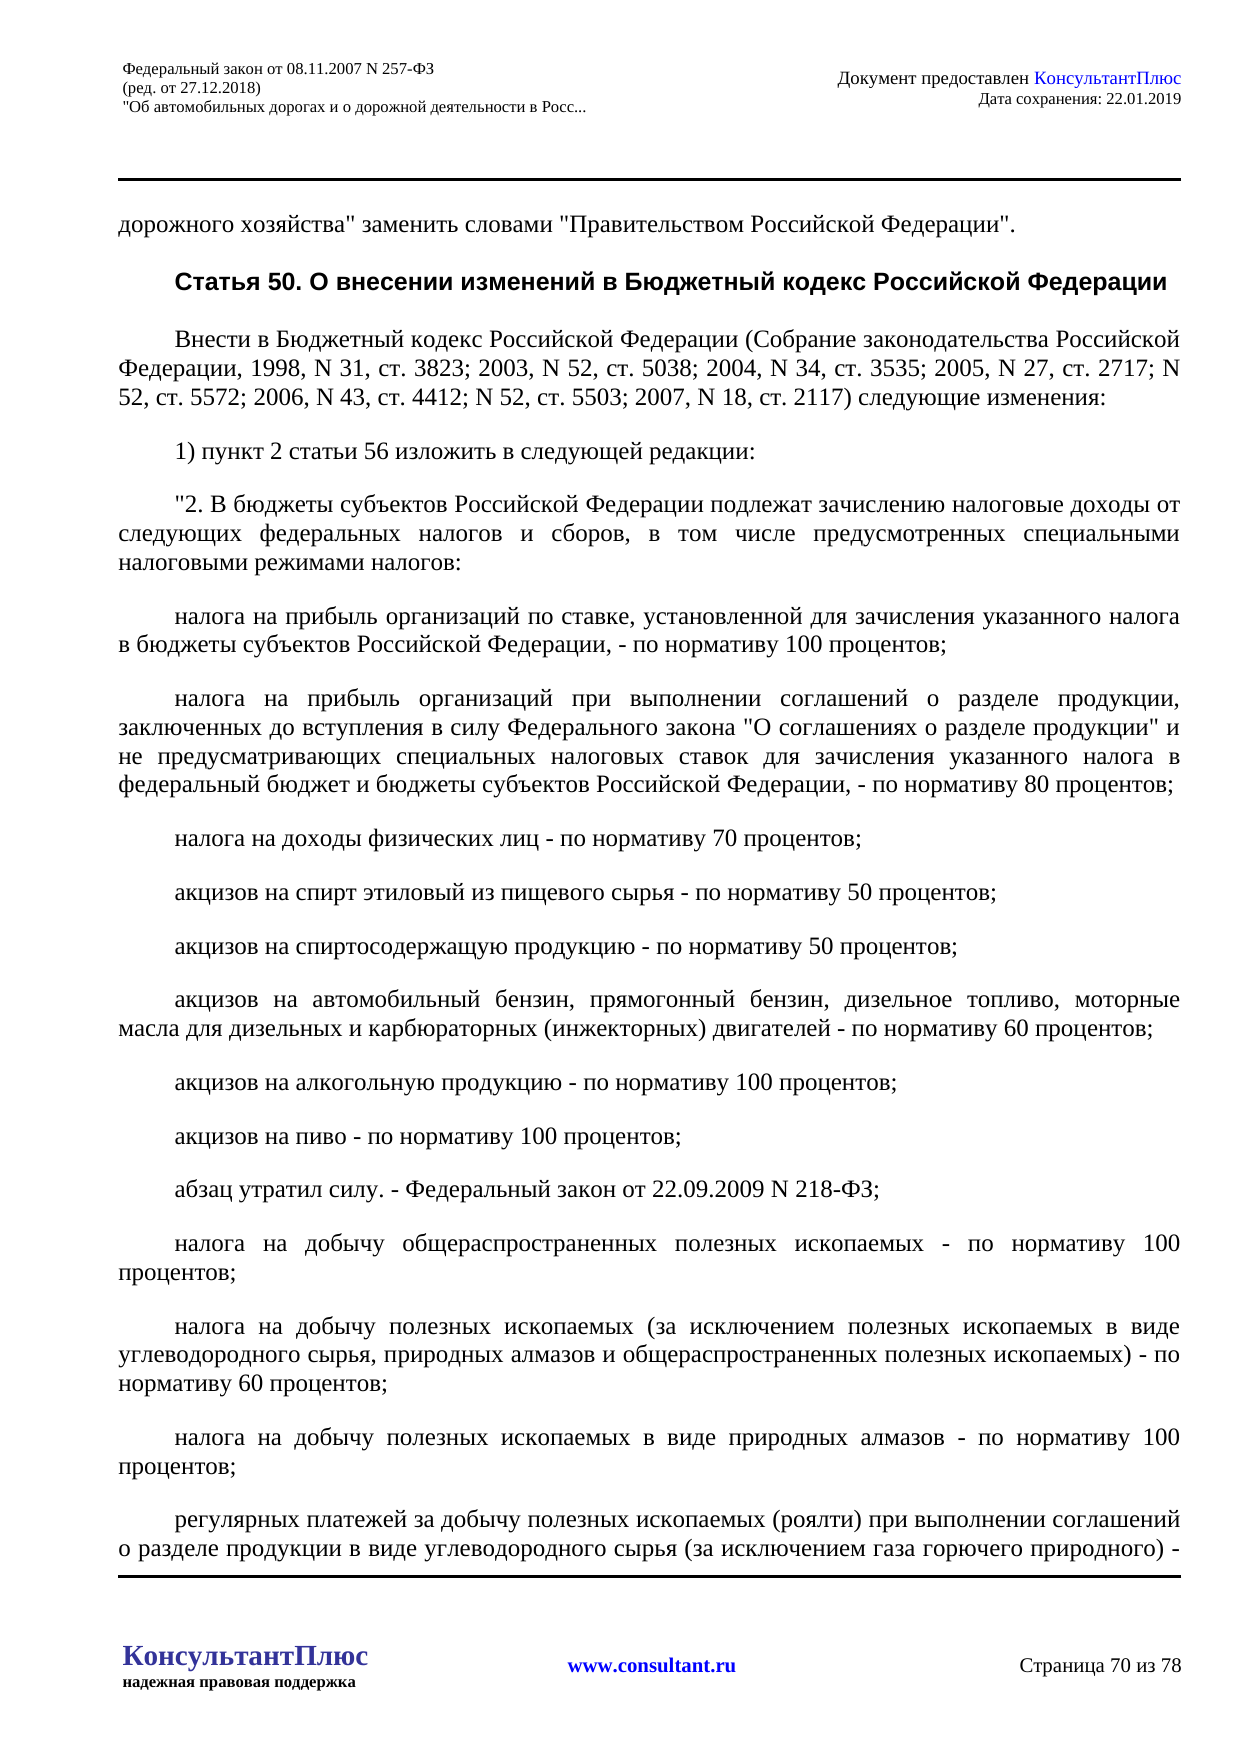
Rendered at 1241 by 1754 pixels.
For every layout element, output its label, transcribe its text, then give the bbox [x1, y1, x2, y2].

text "2. В бюджеты субъектов Российской Федерации подлежат зачислению налоговые доходы от следующих федеральных налогов и сборов, в том числе предусмотренных специальными налоговыми режимами налогов: [118, 489, 1181, 576]
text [118, 209, 1181, 238]
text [118, 1504, 1181, 1562]
text налога на доходы физических лиц - по нормативу 70 процентов; [118, 823, 1181, 852]
text абзац утратил силу. - Федеральный закон от 22.09.2009 N 218-ФЗ; [118, 1174, 1181, 1203]
text налога на прибыль организаций по ставке, установленной для зачисления указанного налога в бюджеты субъектов Российской Федерации, - по нормативу 100 процентов; [118, 601, 1181, 658]
text акцизов на автомобильный бензин, прямогонный бензин, дизельное топливо, моторные масла для дизельных и карбюраторных (инжекторных) двигателей - по нормативу 60 процентов; [118, 984, 1181, 1042]
text акцизов на пиво - по нормативу 100 процентов; [118, 1121, 1181, 1149]
text налога на добычу общераспространенных полезных ископаемых - по нормативу 100 процентов; [118, 1228, 1181, 1286]
text налога на добычу полезных ископаемых (за исключением полезных ископаемых в виде углеводородного сырья, природных алмазов и общераспространенных полезных ископаемых) - по нормативу 60 процентов; [118, 1311, 1181, 1397]
text Внести в Бюджетный кодекс Российской Федерации (Собрание законодательства Российской Федерации, 1998, N 31, ст. 3823; 2003, N 52, ст. 5038; 2004, N 34, ст. 3535; 2005, N 27, ст. 2717; N 52, ст. 5572; 2006, N 43, ст. 4412; N 52, ст. 5503; 2007, N 18, ст. 2117) следующие изменения: [118, 324, 1181, 411]
text акцизов на спирт этиловый из пищевого сырья - по нормативу 50 процентов; [118, 877, 1181, 906]
title Статья 50. О внесении изменений в Бюджетный кодекс Российской Федерации [118, 267, 1181, 296]
text 1) пункт 2 статьи 56 изложить в следующей редакции: [118, 436, 1181, 464]
text акцизов на спиртосодержащую продукцию - по нормативу 50 процентов; [118, 931, 1181, 959]
text налога на прибыль организаций при выполнении соглашений о разделе продукции, заключенных до вступления в силу Федерального закона "О соглашениях о разделе продукции" и не предусматривающих специальных налоговых ставок для зачисления указанного налога в федеральный бюджет и бюджеты субъектов Российской Федерации, - по нормативу 80 процентов; [118, 683, 1181, 798]
text налога на добычу полезных ископаемых в виде природных алмазов - по нормативу 100 процентов; [118, 1422, 1181, 1479]
text акцизов на алкогольную продукцию - по нормативу 100 процентов; [118, 1067, 1181, 1096]
